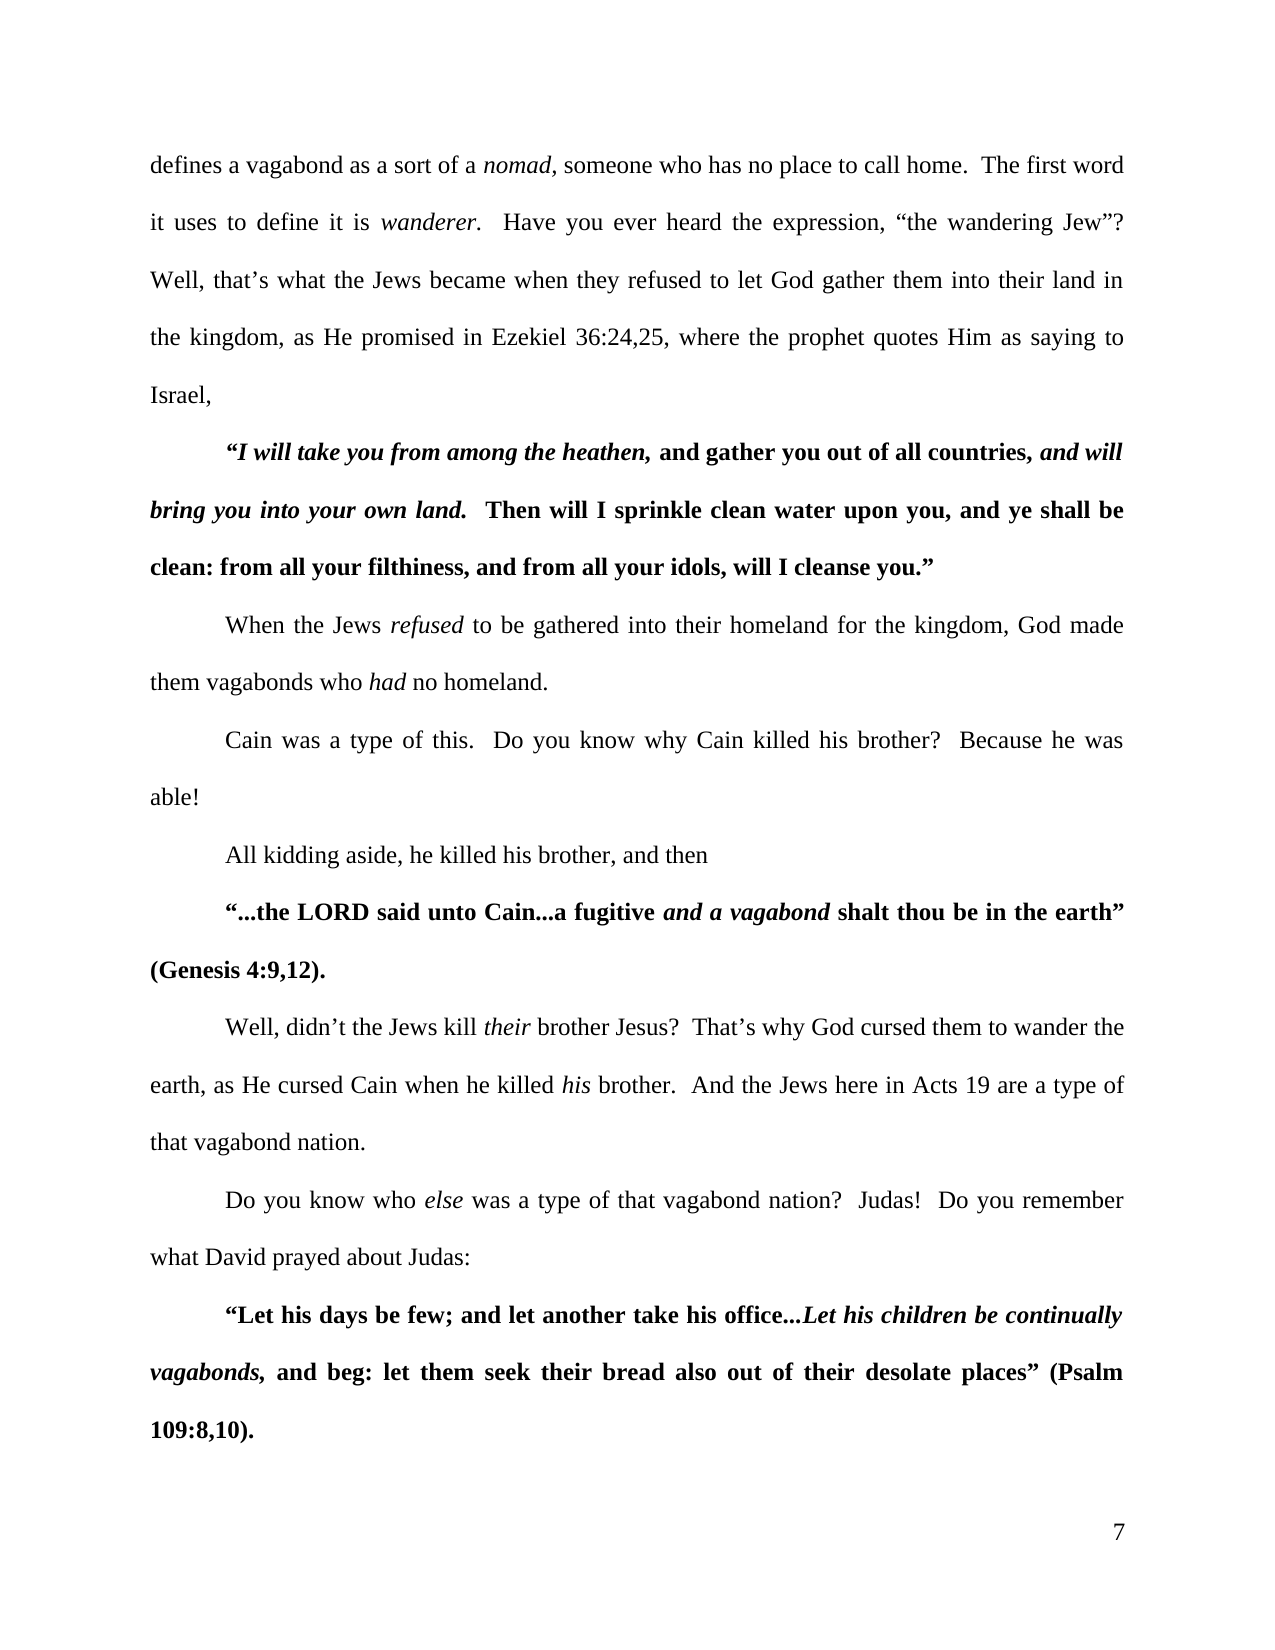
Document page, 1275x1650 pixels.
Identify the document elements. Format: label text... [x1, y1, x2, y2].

text Do you know who else was a type of that vagabond nation? Judas! Do you remember what David prayed about Judas: [150, 1185, 1125, 1271]
text “I will take you from among the heathen, and gather you out of all countries, and will bring you into your own land. Then will I sprinkle clean water upon you, and ye shall be clean: from all your filthiness, and from all your idols, will I cleanse you.” [150, 437, 1125, 581]
text All kidding aside, he killed his brother, and then [150, 840, 1125, 869]
text Well, didn’t the Jews kill their brother Jesus? That’s why God cursed them to wander the earth, as He cursed Cain when he killed his brother. And the Jews here in Acts 19 are a type of that vagabond nation. [150, 1012, 1125, 1156]
text When the Jews refused to be gathered into their homeland for the kingdom, God made them vagabonds who had no homeland. [150, 610, 1125, 696]
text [150, 150, 1125, 409]
text Cain was a type of this. Do you know why Cain killed his brother? Because he was able! [150, 725, 1125, 811]
text “Let his days be few; and let another take his office...Let his children be continually vagabonds, and beg: let them seek their bread also out of their desolate places” (Psalm 109:8,10). [150, 1300, 1125, 1444]
text “...the LORD said unto Cain...a fugitive and a vagabond shalt thou be in the earth” (Genesis 4:9,12). [150, 897, 1125, 984]
